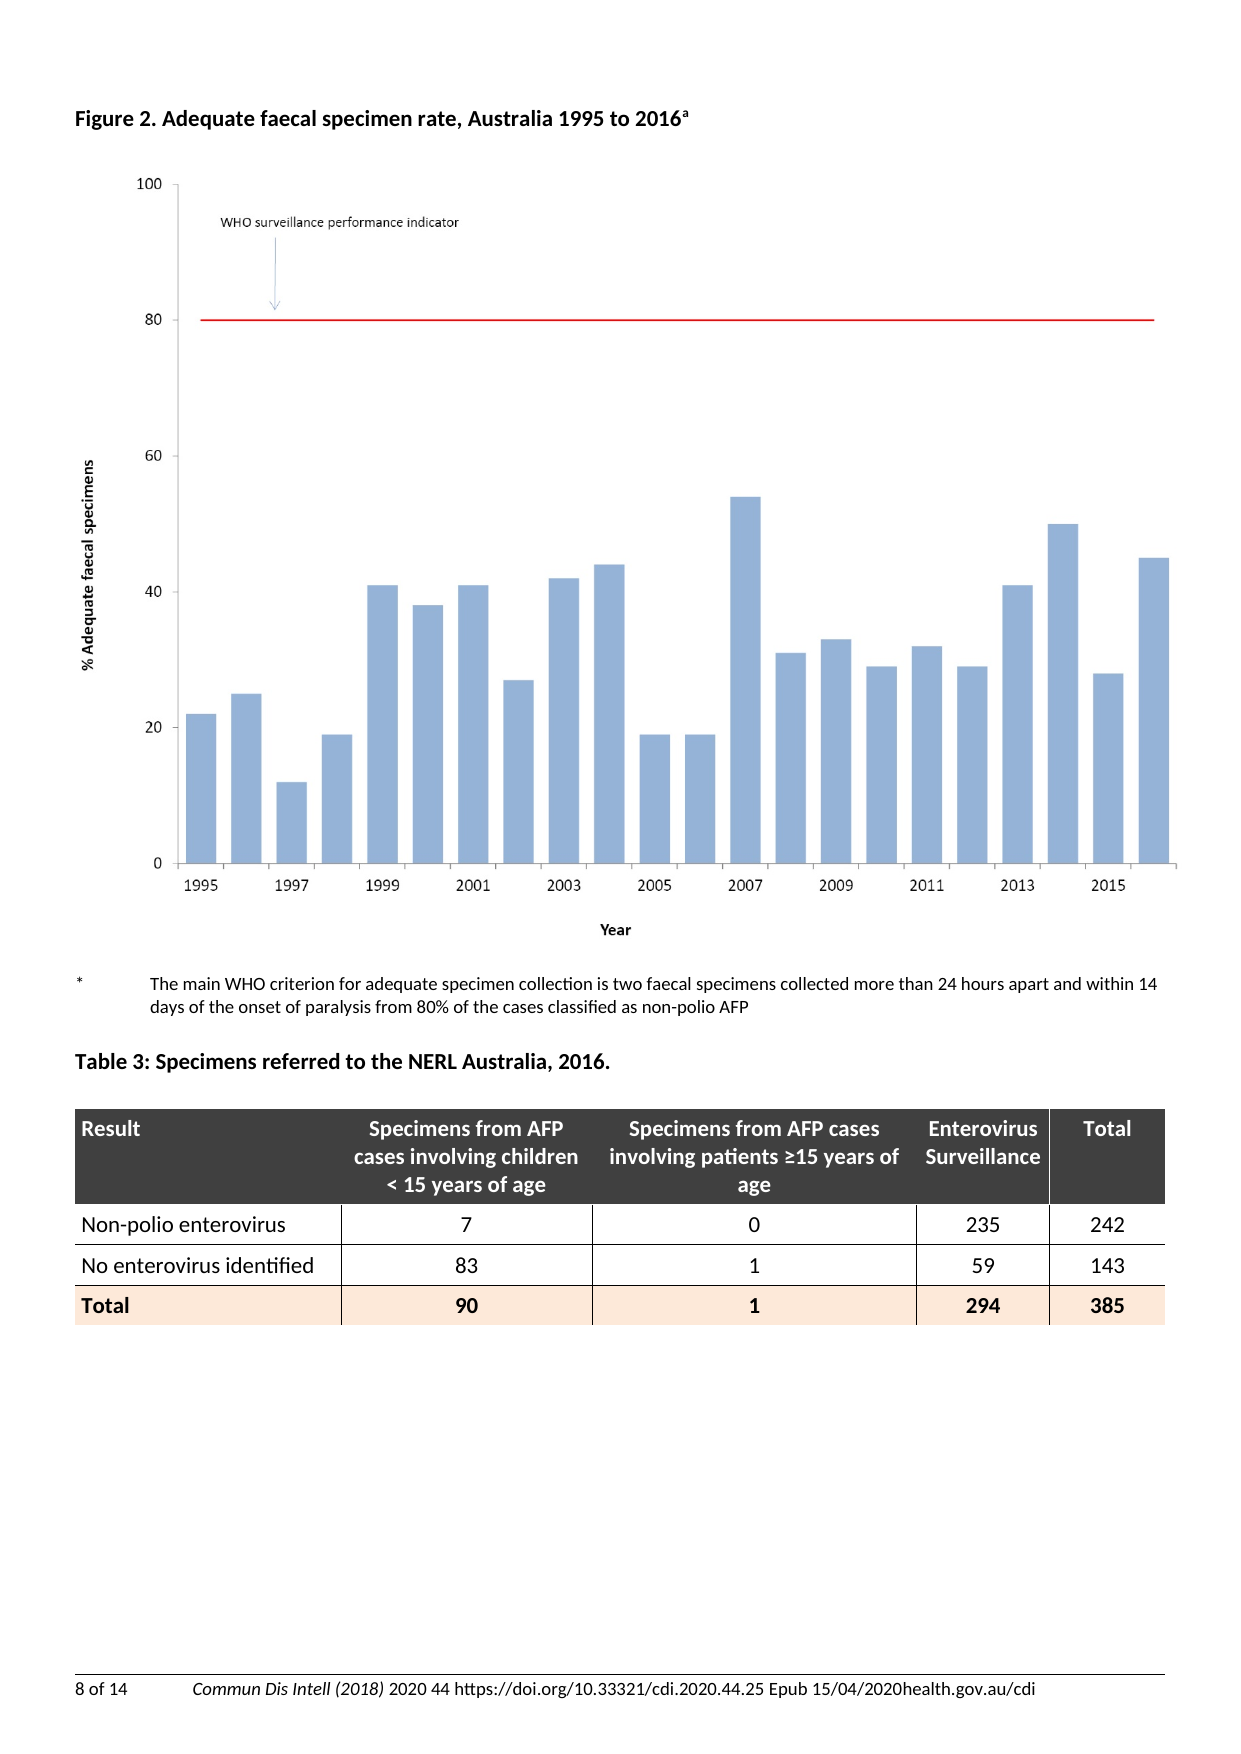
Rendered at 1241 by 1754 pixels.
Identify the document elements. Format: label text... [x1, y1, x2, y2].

table_cell 83 [342, 1245, 592, 1285]
table_cell 242 [1050, 1205, 1165, 1244]
table_cell Total [75, 1286, 341, 1325]
table_header Enterovirus Surveillance [917, 1109, 1049, 1204]
table_cell 0 [593, 1205, 916, 1244]
text * The main WHO criterion for adequate specimen collection is two faecal specimens collected more than 24 hours apart and within 14 days of the onset of paralysis from 80% of the cases classified as non-polio AFP [75, 972, 1165, 1018]
table_header Result [75, 1109, 341, 1204]
table_cell 143 [1050, 1245, 1165, 1285]
text Figure 2. Adequate faecal specimen rate, Australia 1995 to 2016a [75, 104, 1165, 132]
table_cell 1 [593, 1286, 916, 1325]
picture [75, 165, 1193, 939]
table_header Total [1050, 1109, 1165, 1204]
table_cell 90 [342, 1286, 592, 1325]
table_cell Non-polio enterovirus [75, 1205, 341, 1244]
table_cell 385 [1050, 1286, 1165, 1325]
text Table 3: Specimens referred to the NERL Australia, 2016. [75, 1047, 1165, 1075]
table_cell 1 [593, 1245, 916, 1285]
table_cell 235 [917, 1205, 1049, 1244]
table_cell 7 [342, 1205, 592, 1244]
table_header Specimens from AFP cases involving patients ≥15 years of age [592, 1109, 917, 1204]
table_cell 294 [917, 1286, 1049, 1325]
table_cell No enterovirus identified [75, 1245, 341, 1285]
table_cell 59 [917, 1245, 1049, 1285]
table_header Specimens from AFP cases involving children < 15 years of age [341, 1109, 592, 1204]
